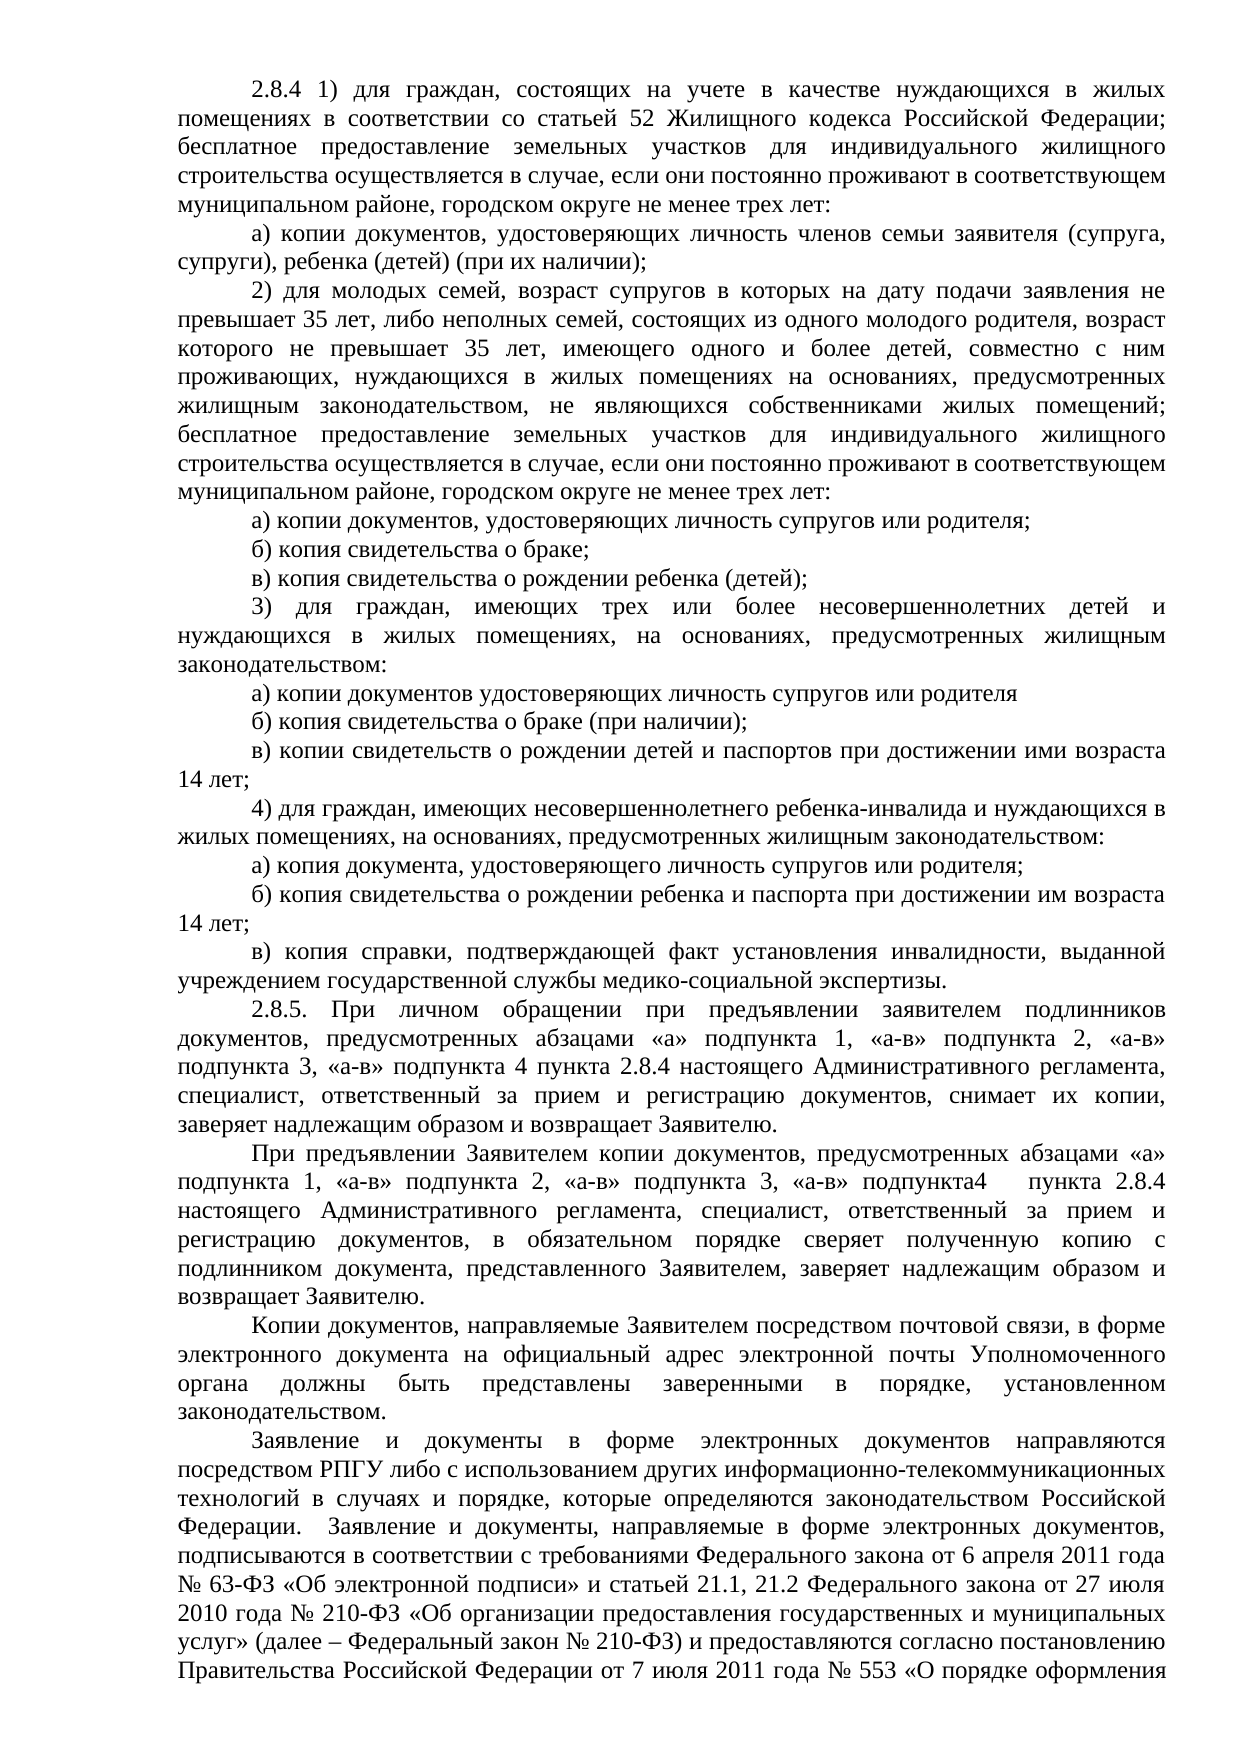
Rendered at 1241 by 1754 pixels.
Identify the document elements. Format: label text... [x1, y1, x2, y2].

text в) копии свидетельств о рождении детей и паспортов при достижении ими возраста 14 лет; [177, 735, 1167, 793]
text б) копия свидетельства о браке (при наличии); [177, 706, 1167, 735]
text 2.8.4 1) для граждан, состоящих на учете в качестве нуждающихся в жилых помещениях в соответствии со статьей 52 Жилищного кодекса Российской Федерации; бесплатное предоставление земельных участков для индивидуального жилищного строительства осуществляется в случае, если они постоянно проживают в соответствующем муниципальном районе, городском округе не менее трех лет: [177, 74, 1167, 218]
text При предъявлении Заявителем копии документов, предусмотренных абзацами «а» подпункта 1, «а-в» подпункта 2, «а-в» подпункта 3, «а-в» подпункта4 пункта 2.8.4 настоящего Административного регламента, специалист, ответственный за прием и регистрацию документов, в обязательном порядке сверяет полученную копию с подлинником документа, представленного Заявителем, заверяет надлежащим образом и возвращает Заявителю. [177, 1138, 1167, 1310]
text б) копия свидетельства о рождении ребенка и паспорта при достижении им возраста 14 лет; [177, 879, 1167, 936]
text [177, 1425, 1167, 1684]
text а) копия документа, удостоверяющего личность супругов или родителя; [177, 850, 1167, 879]
text 2.8.5. При личном обращении при предъявлении заявителем подлинников документов, предусмотренных абзацами «а» подпункта 1, «а-в» подпункта 2, «а-в» подпункта 3, «а-в» подпункта 4 пункта 2.8.4 настоящего Административного регламента, специалист, ответственный за прием и регистрацию документов, снимает их копии, заверяет надлежащим образом и возвращает Заявителю. [177, 994, 1167, 1138]
text в) копия свидетельства о рождении ребенка (детей); [177, 563, 1167, 591]
text 4) для граждан, имеющих несовершеннолетнего ребенка-инвалида и нуждающихся в жилых помещениях, на основаниях, предусмотренных жилищным законодательством: [177, 793, 1167, 850]
text в) копия справки, подтверждающей факт установления инвалидности, выданной учреждением государственной службы медико-социальной экспертизы. [177, 936, 1167, 994]
text 2) для молодых семей, возраст супругов в которых на дату подачи заявления не превышает 35 лет, либо неполных семей, состоящих из одного молодого родителя, возраст которого не превышает 35 лет, имеющего одного и более детей, совместно с ним проживающих, нуждающихся в жилых помещениях на основаниях, предусмотренных жилищным законодательством, не являющихся собственниками жилых помещений; бесплатное предоставление земельных участков для индивидуального жилищного строительства осуществляется в случае, если они постоянно проживают в соответствующем муниципальном районе, городском округе не менее трех лет: [177, 275, 1167, 505]
text а) копии документов, удостоверяющих личность членов семьи заявителя (супруга, супруги), ребенка (детей) (при их наличии); [177, 218, 1167, 275]
text а) копии документов, удостоверяющих личность супругов или родителя; [177, 505, 1167, 534]
text Копии документов, направляемые Заявителем посредством почтовой связи, в форме электронного документа на официальный адрес электронной почты Уполномоченного органа должны быть представлены заверенными в порядке, установленном законодательством. [177, 1310, 1167, 1425]
text б) копия свидетельства о браке; [177, 534, 1167, 563]
text а) копии документов удостоверяющих личность супругов или родителя [177, 678, 1167, 706]
text 3) для граждан, имеющих трех или более несовершеннолетних детей и нуждающихся в жилых помещениях, на основаниях, предусмотренных жилищным законодательством: [177, 591, 1167, 678]
